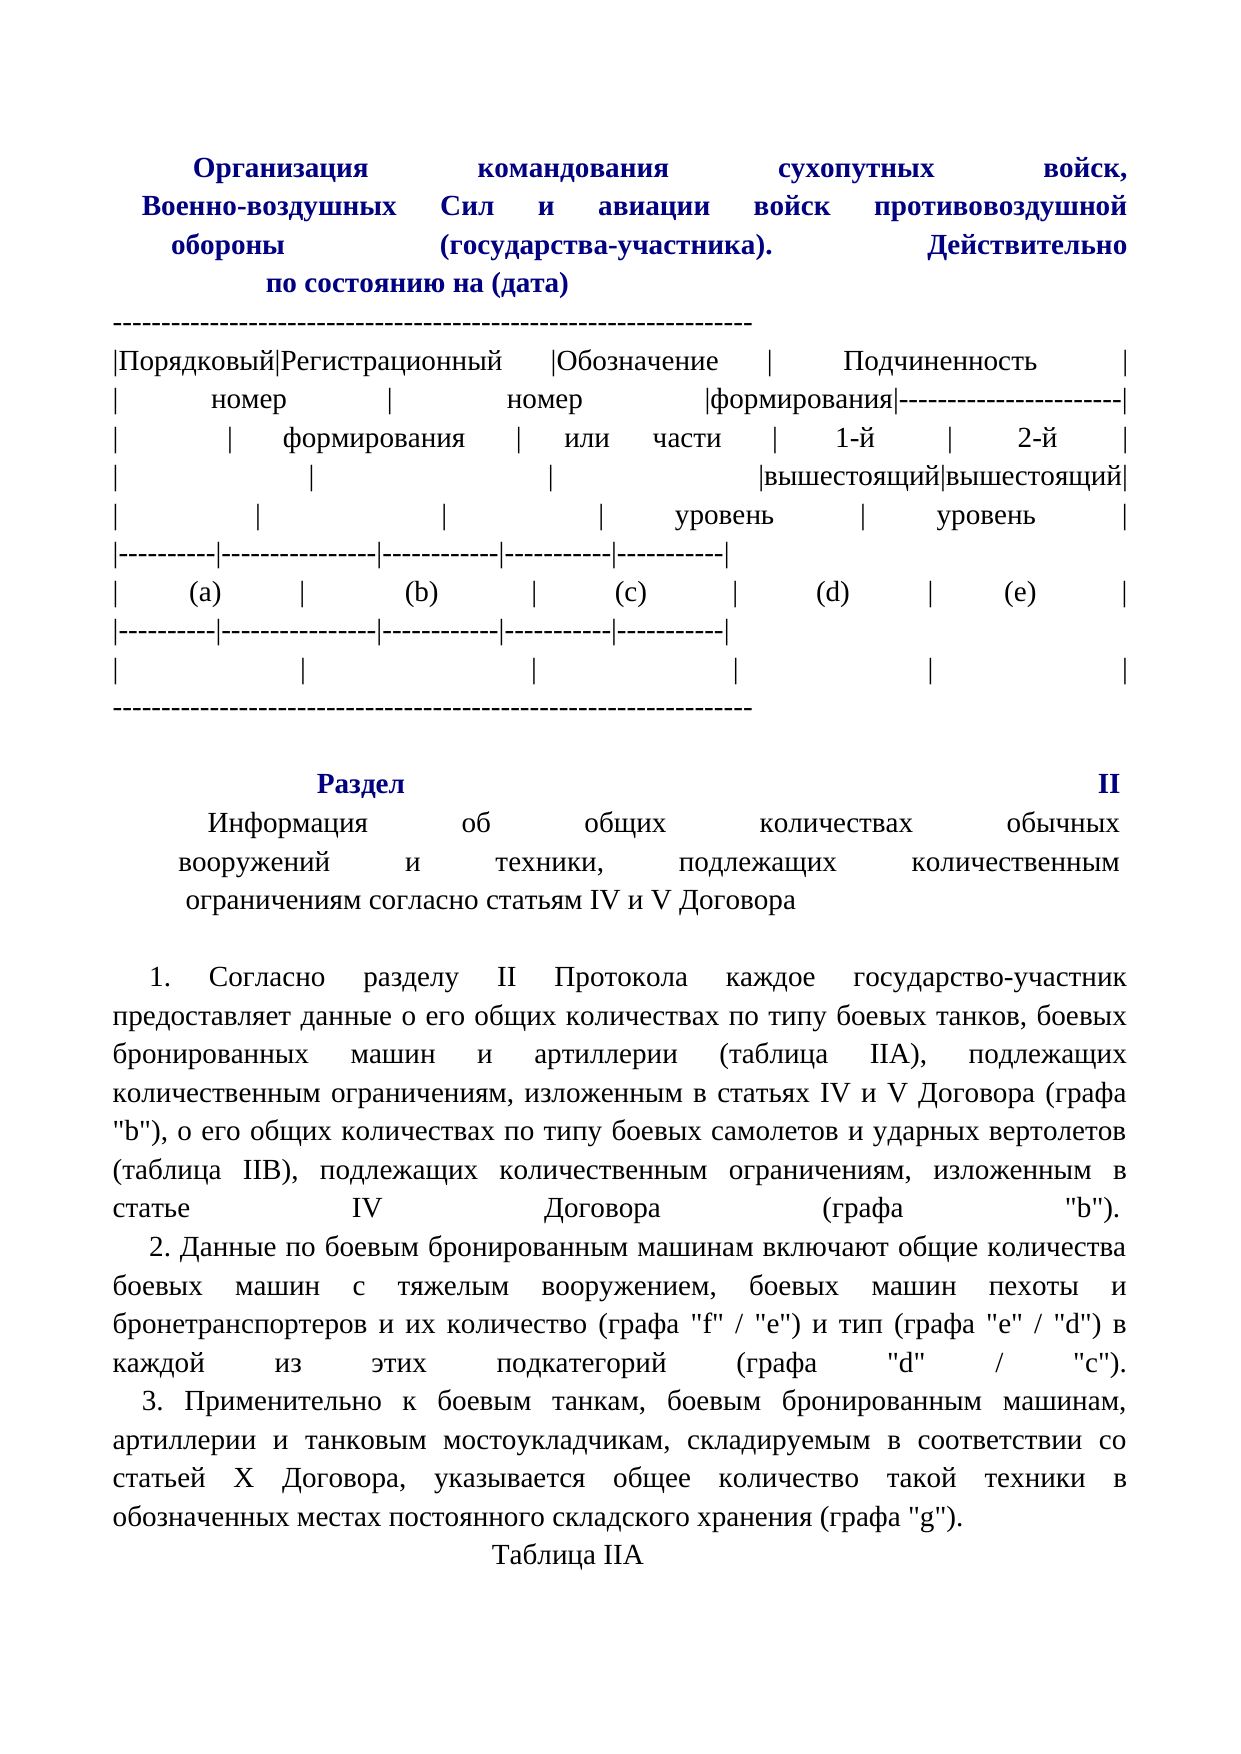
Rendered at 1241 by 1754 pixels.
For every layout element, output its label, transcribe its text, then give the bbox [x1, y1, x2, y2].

text Раздел II Информация об общих количествах обычных вооружений и техники, подлежащих количественным ограничениям согласно статьям IV и V Договора [112, 728, 1128, 916]
text Таблица IIA [112, 1537, 1128, 1571]
text 1. Согласно разделу II Протокола каждое государство-участник предоставляет данные о его общих количествах по типу боевых танков, боевых бронированных машин и артиллерии (таблица IIА), подлежащих количественным ограничениям, изложенным в статьях IV и V Договора (графа "b"), о его общих количествах по типу боевых самолетов и ударных вертолетов (таблица IIВ), подлежащих количественным ограничениям, изложенным в статье IV Договора (графа "b"). 2. Данные по боевым бронированным машинам включают общие количества боевых машин с тяжелым вооружением, боевых машин пехоты и бронетранспортеров и их количество (графа "f" / "e") и тип (графа "e" / "d") в каждой из этих подкатегорий (графа "d" / "с"). 3. Применительно к боевым танкам, боевым бронированным машинам, артиллерии и танковым мостоукладчикам, складируемым в соответствии со статьей X Договора, указывается общее количество такой техники в обозначенных местах постоянного складского хранения (графа "g"). [112, 921, 1128, 1532]
text Организация командования сухопутных войск, Военно-воздушных Сил и авиации войск противовоздушной обороны (государства-участника). Действительно по состоянию на (дата) [112, 150, 1128, 299]
text ------------------------------------------------------------------ |Порядковый|Регистрационный |Обозначение | Подчиненность | | номер | номер |формирования|-----------------------| | | формирования | или части | 1-й | 2-й | | | | |вышестоящий|вышестоящий| | | | | уровень | уровень | |----------|----------------|------------|-----------|-----------| | (a) | (b) | (c) | (d) | (e) | |----------|----------------|------------|-----------|-----------| | | | | | | ------------------------------------------------------------------ [112, 304, 1128, 723]
